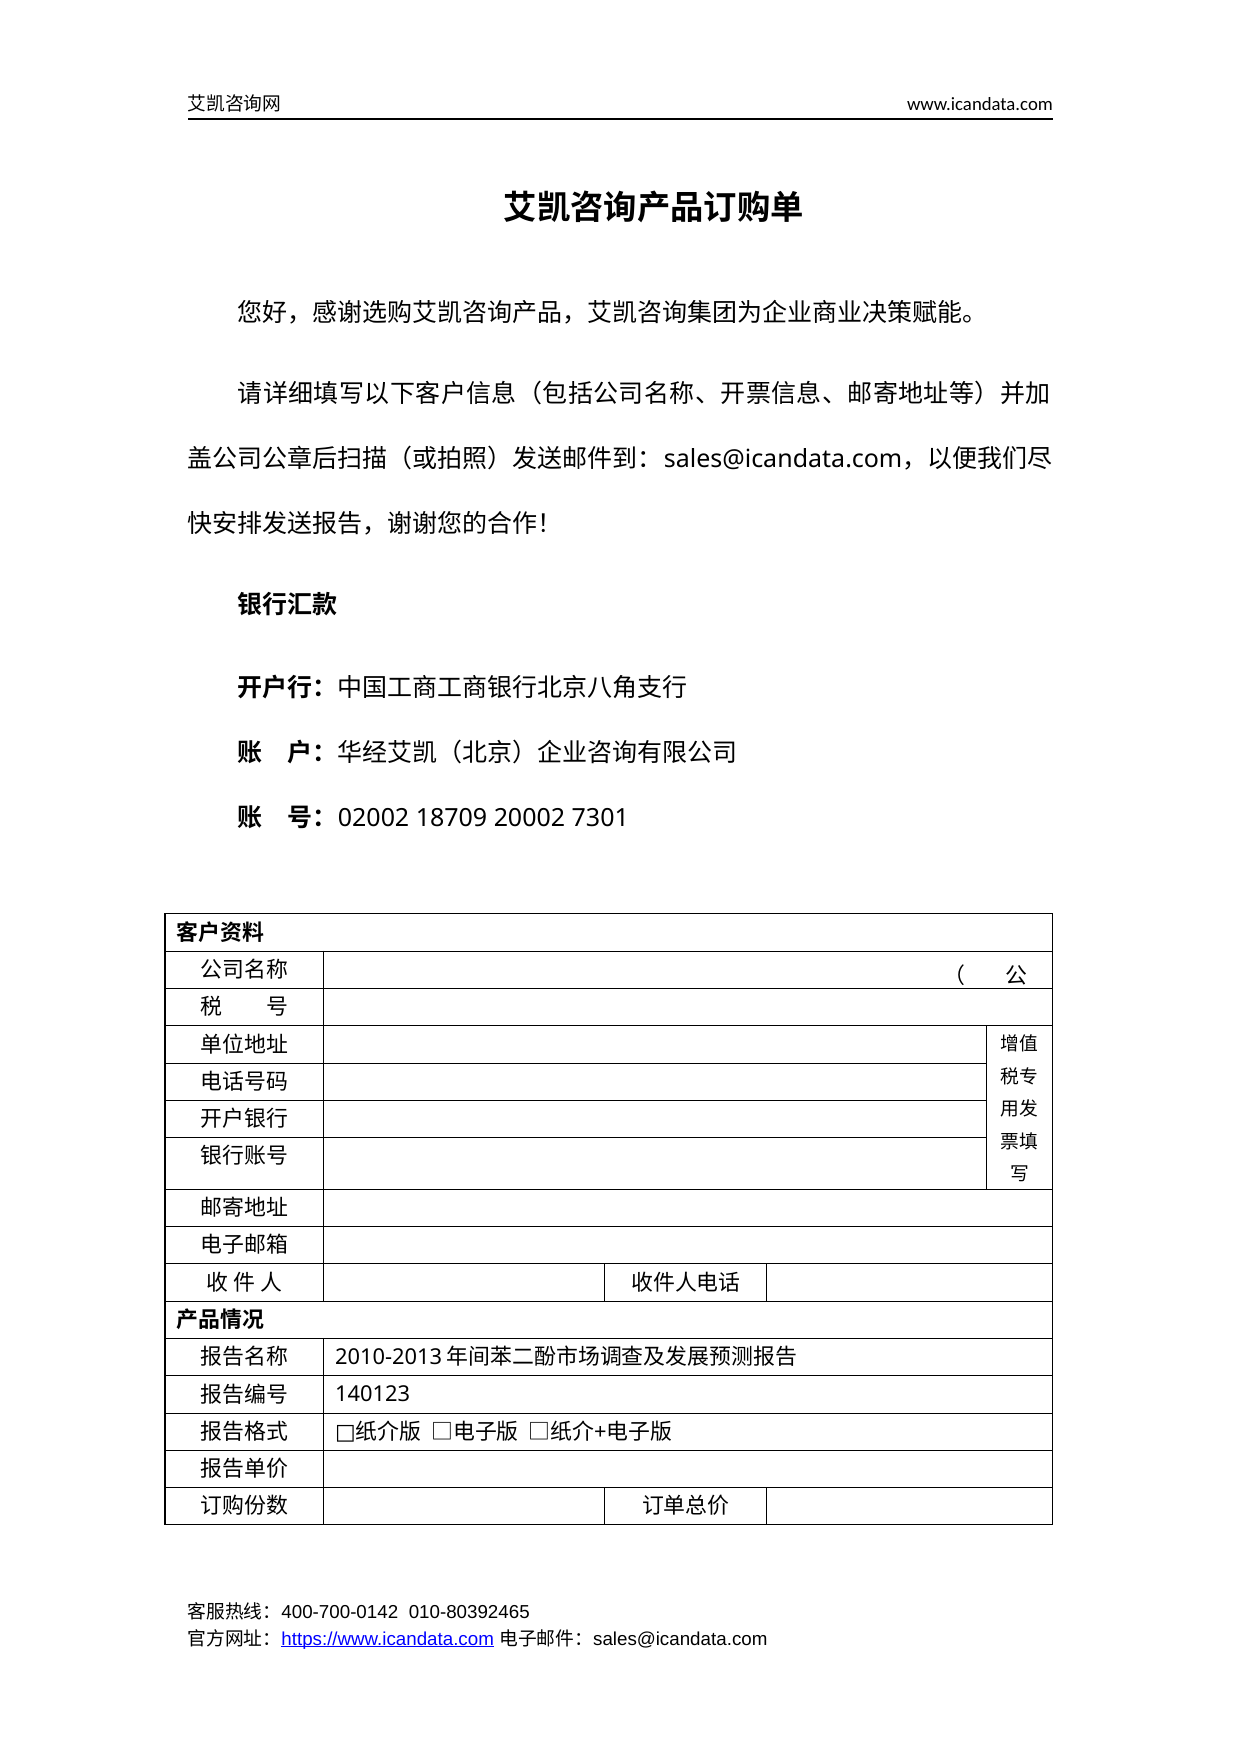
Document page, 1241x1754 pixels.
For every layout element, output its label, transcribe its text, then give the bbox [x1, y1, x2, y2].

table_cell 增值税专用发票填写 [987, 1026, 1052, 1189]
table_cell □纸介版 □电子版 □纸介+电子版 [324, 1414, 1052, 1450]
table_cell [324, 1190, 1052, 1226]
table_cell [324, 952, 1052, 988]
table_cell 电话号码 [166, 1064, 323, 1100]
text 请详细填写以下客户信息（包括公司名称、开票信息、邮寄地址等）并加盖公司公章后扫描（或拍照）发送邮件到：sales@icandata.com，以便我们尽快安排发送报告，谢谢您的合作！ [187, 359, 1053, 554]
table_cell 邮寄地址 [166, 1190, 323, 1226]
table_cell [324, 1488, 604, 1524]
table_cell [767, 1488, 1052, 1524]
table_cell 报告编号 [166, 1376, 323, 1412]
table_cell [324, 1101, 986, 1137]
table_cell [324, 989, 1052, 1025]
table_cell 电子邮箱 [166, 1227, 323, 1263]
text 您好，感谢选购艾凯咨询产品，艾凯咨询集团为企业商业决策赋能。 [187, 278, 1053, 343]
table_cell [324, 1026, 986, 1062]
text 账 号：02002 18709 20002 7301 [187, 783, 1053, 848]
table_cell 产品情况 [166, 1302, 1052, 1338]
table_cell [324, 1264, 604, 1301]
table_cell 2010-2013年间苯二酚市场调查及发展预测报告 [324, 1339, 1052, 1375]
table_cell 银行账号 [166, 1138, 323, 1189]
text 艾凯咨询产品订购单 [187, 172, 1053, 237]
table_cell 报告单价 [166, 1451, 323, 1487]
table_cell 公司名称 [166, 952, 323, 988]
table_cell [324, 1451, 1052, 1487]
table_cell 报告格式 [166, 1414, 323, 1450]
table_cell [767, 1264, 1052, 1301]
table_cell [324, 1138, 986, 1189]
table_cell [324, 1064, 986, 1100]
table_cell 收 件 人 [166, 1264, 323, 1301]
table_cell 报告名称 [166, 1339, 323, 1375]
table_cell 开户银行 [166, 1101, 323, 1137]
text 开户行：中国工商工商银行北京八角支行 [187, 653, 1053, 718]
table_cell 订单总价 [605, 1488, 766, 1524]
table_cell 收件人电话 [605, 1264, 766, 1301]
table_cell 订购份数 [166, 1488, 323, 1524]
table_header 客户资料 [166, 914, 1052, 951]
table_cell 140123 [324, 1376, 1052, 1412]
text 银行汇款 [187, 570, 1053, 635]
table_cell 单位地址 [166, 1026, 323, 1062]
text 账 户：华经艾凯（北京）企业咨询有限公司 [187, 718, 1053, 783]
table_cell 税 号 [166, 989, 323, 1025]
table_cell [324, 1227, 1052, 1263]
